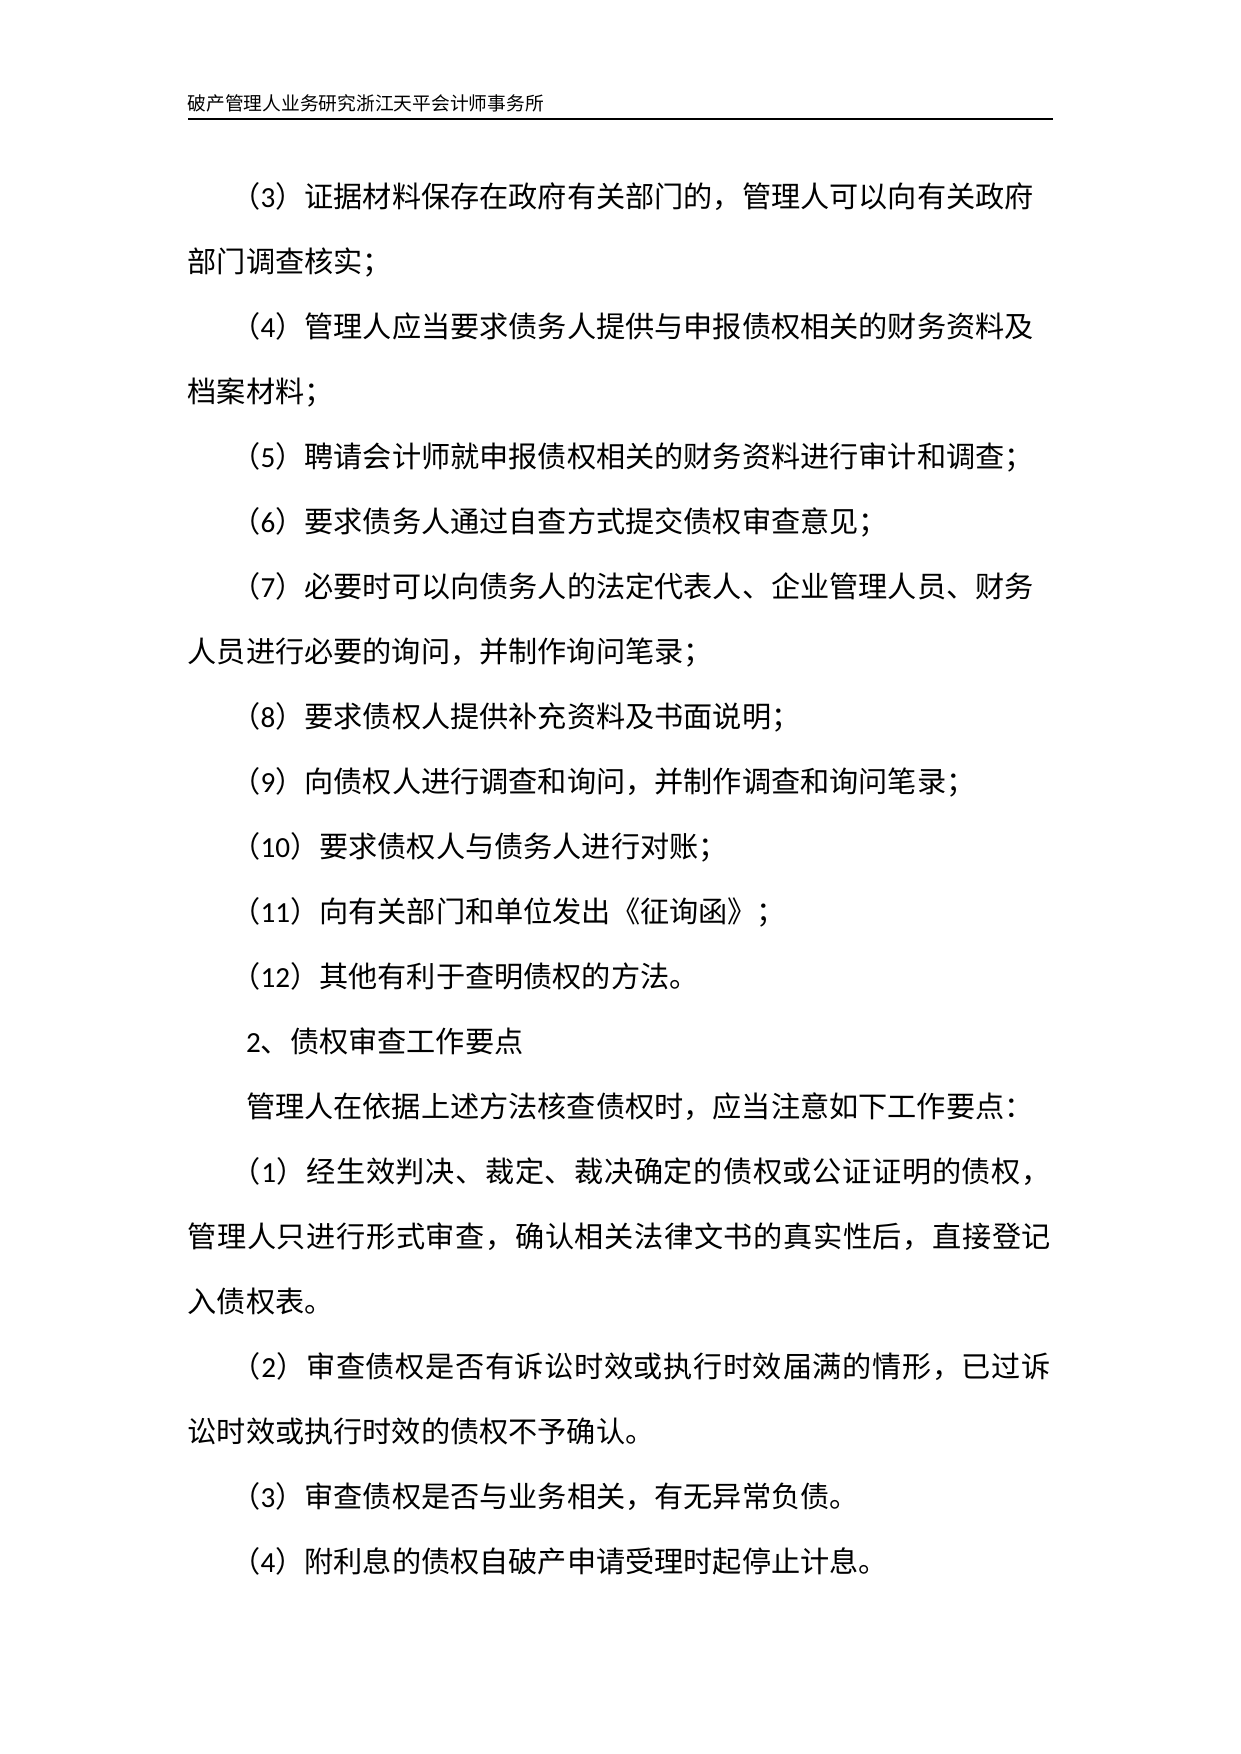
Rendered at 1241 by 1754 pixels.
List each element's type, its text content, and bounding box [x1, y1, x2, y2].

text （6）要求债务人通过自查方式提交债权审查意见； [187, 487, 1053, 552]
text （3）审查债权是否与业务相关，有无异常负债。 [187, 1462, 1053, 1527]
text （4）附利息的债权自破产申请受理时起停止计息。 [187, 1527, 1053, 1592]
text （4）管理人应当要求债务人提供与申报债权相关的财务资料及档案材料； [187, 292, 1053, 422]
text （7）必要时可以向债务人的法定代表人、企业管理人员、财务人员进行必要的询问，并制作询问笔录； [187, 552, 1053, 682]
text 2、债权审查工作要点 [187, 1007, 1053, 1072]
text （8）要求债权人提供补充资料及书面说明； [187, 682, 1053, 747]
text （11）向有关部门和单位发出《征询函》； [187, 877, 1053, 942]
text （1）经生效判决、裁定、裁决确定的债权或公证证明的债权，管理人只进行形式审查，确认相关法律文书的真实性后，直接登记入债权表。 [187, 1137, 1053, 1332]
text （5）聘请会计师就申报债权相关的财务资料进行审计和调查； [187, 422, 1053, 487]
text （10）要求债权人与债务人进行对账； [187, 812, 1053, 877]
text （2）审查债权是否有诉讼时效或执行时效届满的情形，已过诉讼时效或执行时效的债权不予确认。 [187, 1332, 1053, 1462]
text （3）证据材料保存在政府有关部门的，管理人可以向有关政府部门调查核实； [187, 162, 1053, 292]
text 管理人在依据上述方法核查债权时，应当注意如下工作要点： [187, 1072, 1053, 1137]
text （9）向债权人进行调查和询问，并制作调查和询问笔录； [187, 747, 1053, 812]
text （12）其他有利于查明债权的方法。 [187, 942, 1053, 1007]
